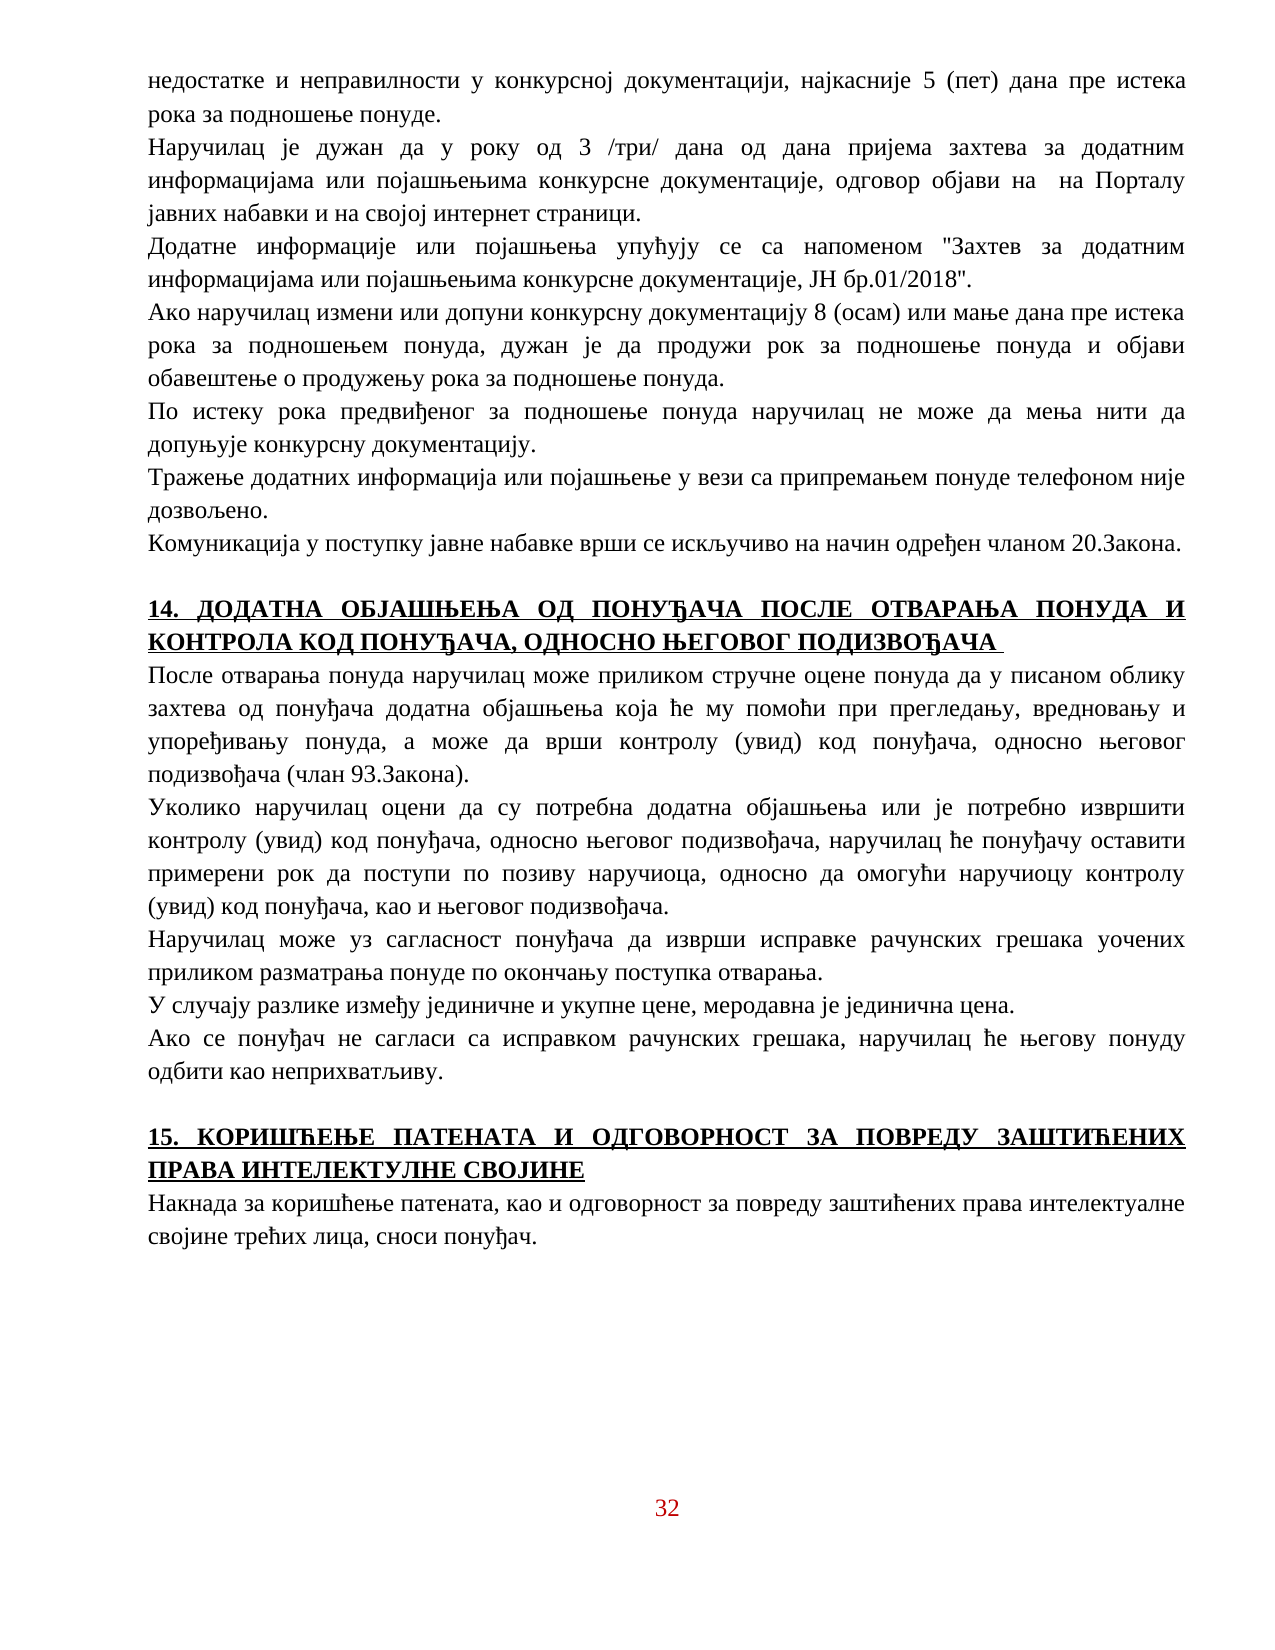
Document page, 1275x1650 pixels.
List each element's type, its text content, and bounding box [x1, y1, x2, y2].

text Комуникација у поступку јавне набавке врши се искључиво на начин одређен чланом 20.Закона. [148, 528, 1186, 557]
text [148, 66, 1186, 127]
text Уколико наручилац оцени да су потребна додатна објашњења или је потребно извршити контролу (увид) код понуђача, односно његовог подизвођача, наручилац ће понуђачу оставити примерени рок да поступи по позиву наручиоца, односно да омогући наручиоцу контролу (увид) код понуђача, као и његовог подизвођача. [148, 792, 1186, 920]
text 14. ДОДАТНА ОБЈАШЊЕЊА ОД ПОНУЂАЧА ПОСЛЕ ОТВАРАЊА ПОНУДА И КОНТРОЛА КОД ПОНУЂАЧА, ОДНОСНО ЊЕГОВОГ ПОДИЗВОЂАЧА [148, 620, 1186, 656]
text 15. КОРИШЋЕЊЕ ПАТЕНАТА И ОДГОВОРНОСТ ЗА ПОВРЕДУ ЗАШТИЋЕНИХ ПРАВА ИНТЕЛЕКТУЛНЕ СВОЈИНЕ [148, 1149, 1186, 1184]
text Наручилац може уз сагласност понуђача да изврши исправке рачунских грешака уочених приликом разматрања понуде по окончању поступка отварања. [148, 924, 1186, 986]
text Ако наручилац измени или допуни конкурсну документацију 8 (осам) или мање дана пре истека рока за подношењем понуда, дужан је да продужи рок за подношење понуда и објави обавештење о продужењу рока за подношење понуда. [148, 297, 1186, 392]
text После отварања понуда наручилац може приликом стручне оцене понуда да у писаном облику захтева од понуђача додатна објашњења која ће му помоћи при прегледању, вредновању и упоређивању понуда, а може да врши контролу (увид) код понуђача, односно његовог подизвођача (члан 93.Закона). [148, 660, 1186, 788]
text У случају разлике између јединичне и укупне цене, меродавна је јединична цена. [148, 990, 1186, 1019]
text Ако се понуђач не сагласи са исправком рачунских грешака, наручилац ће његову понуду одбити као неприхватљиву. [148, 1023, 1186, 1085]
text Додатне информације или појашњења упућују се са напоменом ''Захтев за додатним информацијама или појашњењима конкурсне документације, ЈН бр.01/2018''. [148, 231, 1186, 292]
text Тражење додатних информација или појашњење у вези са припремањем понуде телефоном није дозвољено. [148, 462, 1186, 524]
text По истеку рока предвиђеног за подношење понуда наручилац не може да мења нити да допуњује конкурсну документацију. [148, 396, 1186, 458]
text Наручилац је дужан да у року од 3 /три/ дана од дана пријема захтева за додатним информацијама или појашњењима конкурсне документације, одговор објави на на Порталу јавних набавки и на својој интернет страници. [148, 132, 1186, 226]
text Накнада за коришћење патената, као и одговорност за повреду заштићених права интелектуалне својине трећих лица, сноси понуђач. [148, 1188, 1186, 1250]
text 14. ДОДАТНА ОБЈАШЊЕЊА ОД ПОНУЂАЧА ПОСЛЕ ОТВАРАЊА ПОНУДА И КОНТРОЛА КОД ПОНУЂАЧА, ОДНОСНО ЊЕГОВОГ ПОДИЗВОЂАЧА [148, 594, 1186, 619]
text 15. КОРИШЋЕЊЕ ПАТЕНАТА И ОДГОВОРНОСТ ЗА ПОВРЕДУ ЗАШТИЋЕНИХ ПРАВА ИНТЕЛЕКТУЛНЕ СВОЈИНЕ [148, 1122, 1186, 1147]
